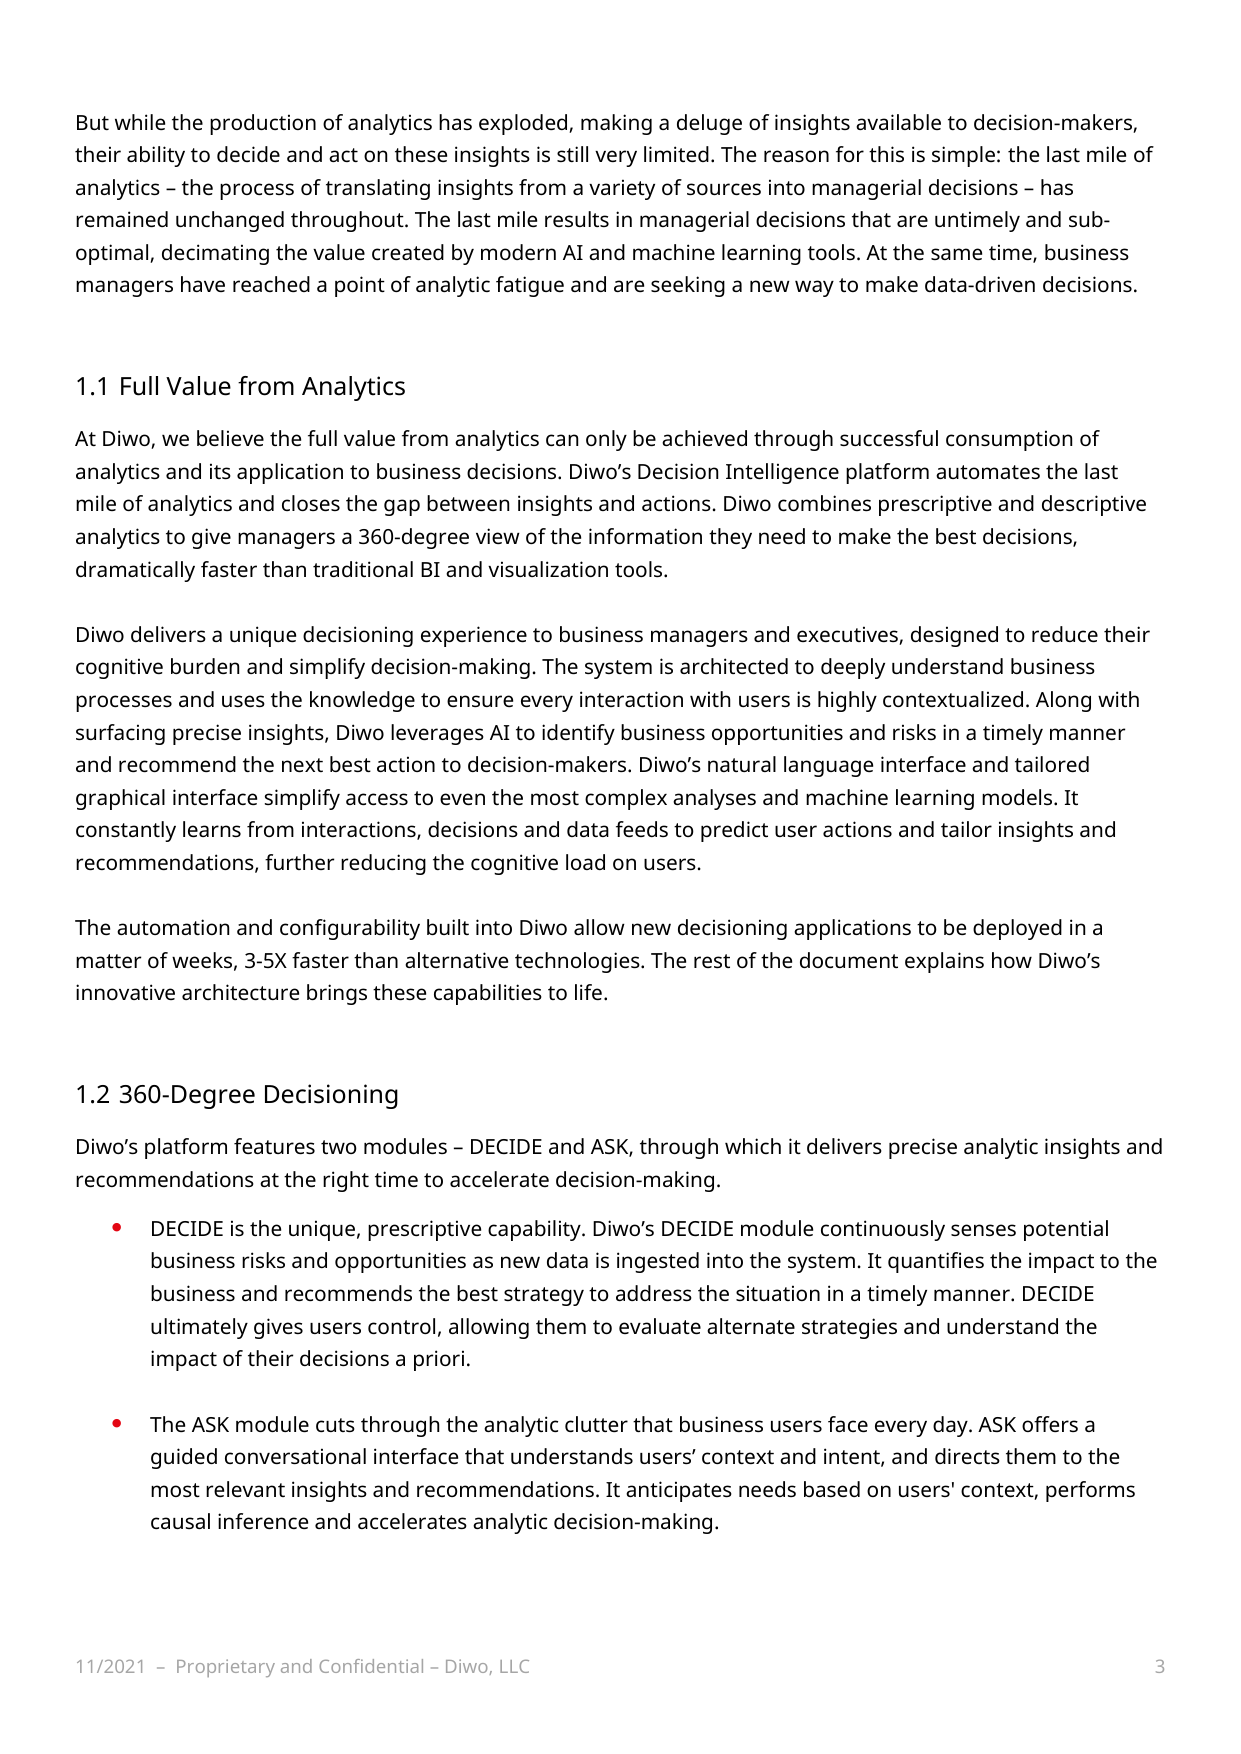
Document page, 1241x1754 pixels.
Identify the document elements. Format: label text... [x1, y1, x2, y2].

list Full Value from Analytics [75, 368, 1165, 402]
list 360-Degree Decisioning [75, 1076, 1165, 1110]
text At Diwo, we believe the full value from analytics can only be achieved through successful consumption of analytics and its application to business decisions. Diwo’s Decision Intelligence platform automates the last mile of analytics and closes the gap between insights and actions. Diwo combines prescriptive and descriptive analytics to give managers a 360-degree view of the information they need to make the best decisions, dramatically faster than traditional BI and visualization tools. [75, 424, 1165, 583]
text The automation and configurability built into Diwo allow new decisioning applications to be deployed in a matter of weeks, 3-5X faster than alternative technologies. The rest of the document explains how Diwo’s innovative architecture brings these capabilities to life. [75, 913, 1165, 1007]
text Diwo delivers a unique decisioning experience to business managers and executives, designed to reduce their cognitive burden and simplify decision-making. The system is architected to deeply understand business processes and uses the knowledge to ensure every interaction with users is highly contextualized. Along with surfacing precise insights, Diwo leverages AI to identify business opportunities and risks in a timely manner and recommend the next best action to decision-makers. Diwo’s natural language interface and tailored graphical interface simplify access to even the most complex analyses and machine learning models. It constantly learns from interactions, decisions and data feeds to predict user actions and tailor insights and recommendations, further reducing the cognitive load on users. [75, 620, 1165, 877]
text Diwo’s platform features two modules – DECIDE and ASK, through which it delivers precise analytic insights and recommendations at the right time to accelerate decision-making. [75, 1132, 1165, 1193]
list DECIDE is the unique, prescriptive capability. Diwo’s DECIDE module continuously senses potential business risks and opportunities as new data is ingested into the system. It quantifies the impact to the business and recommends the best strategy to address the situation in a timely manner. DECIDE ultimately gives users control, allowing them to evaluate alternate strategies and understand the impact of their decisions a priori. [112, 1214, 1165, 1373]
list The ASK module cuts through the analytic clutter that business users face every day. ASK offers a guided conversational interface that understands users’ context and intent, and directs them to the most relevant insights and recommendations. It anticipates needs based on users' context, performs causal inference and accelerates analytic decision-making. [112, 1410, 1165, 1536]
text But while the production of analytics has exploded, making a deluge of insights available to decision-makers, their ability to decide and act on these insights is still very limited. The reason for this is simple: the last mile of analytics – the process of translating insights from a variety of sources into managerial decisions – has remained unchanged throughout. The last mile results in managerial decisions that are untimely and sub-optimal, decimating the value created by modern AI and machine learning tools. At the same time, business managers have reached a point of analytic fatigue and are seeking a new way to make data-driven decisions. [75, 108, 1165, 299]
